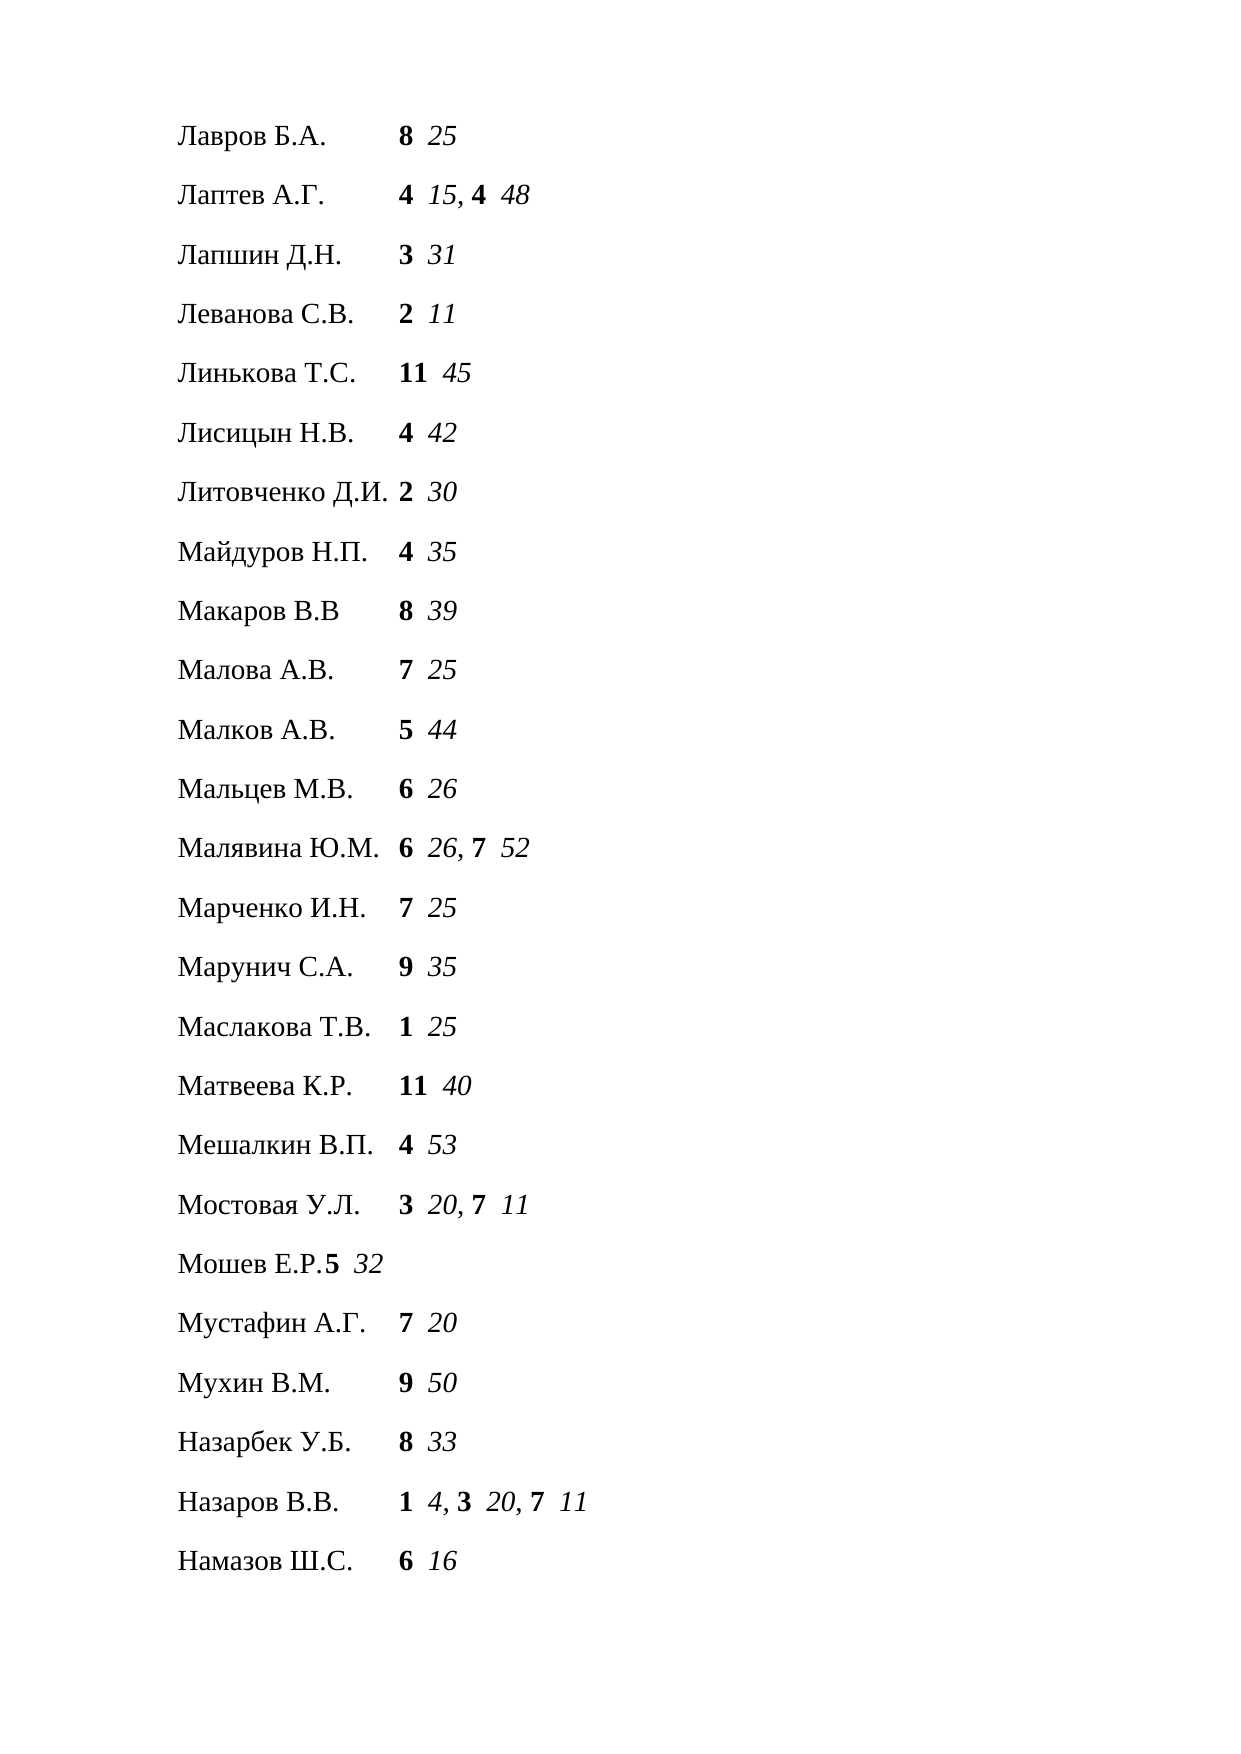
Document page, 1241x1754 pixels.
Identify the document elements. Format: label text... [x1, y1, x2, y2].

text Назарбек У.Б. 8 33 [177, 1424, 1152, 1458]
text Мустафин А.Г. 7 20 [177, 1306, 1152, 1339]
text Макаров В.В 8 39 [177, 593, 1152, 627]
text Лисицын Н.В. 4 42 [177, 415, 1152, 448]
text Маслакова Т.В. 1 25 [177, 1009, 1152, 1042]
text Марченко И.Н. 7 25 [177, 890, 1152, 923]
text Малков А.В. 5 44 [177, 712, 1152, 745]
text Малявина Ю.М. 6 26, 7 52 [177, 831, 1152, 864]
text Мешалкин В.П. 4 53 [177, 1127, 1152, 1161]
text Лаптев А.Г. 4 15, 4 48 [177, 177, 1152, 211]
text Матвеева К.Р. 11 40 [177, 1068, 1152, 1102]
text Мухин В.М. 9 50 [177, 1365, 1152, 1398]
text Майдуров Н.П. 4 35 [177, 534, 1152, 567]
text Малова А.В. 7 25 [177, 652, 1152, 686]
text Марунич С.А. 9 35 [177, 949, 1152, 983]
text Мостовая У.Л. 3 20, 7 11 [177, 1187, 1152, 1220]
text Литовченко Д.И. 2 30 [177, 474, 1152, 508]
text Мальцев М.В. 6 26 [177, 771, 1152, 805]
text Леванова С.В. 2 11 [177, 296, 1152, 330]
text Мошев Е.Р. 5 32 [177, 1246, 1152, 1280]
text Лапшин Д.Н. 3 31 [177, 237, 1152, 270]
text Намазов Ш.С. 6 16 [177, 1543, 1152, 1577]
text Линькова Т.С. 11 45 [177, 356, 1152, 389]
text Назаров В.В. 1 4, 3 20, 7 11 [177, 1484, 1152, 1517]
text Лавров Б.А. 8 25 [177, 118, 1152, 152]
